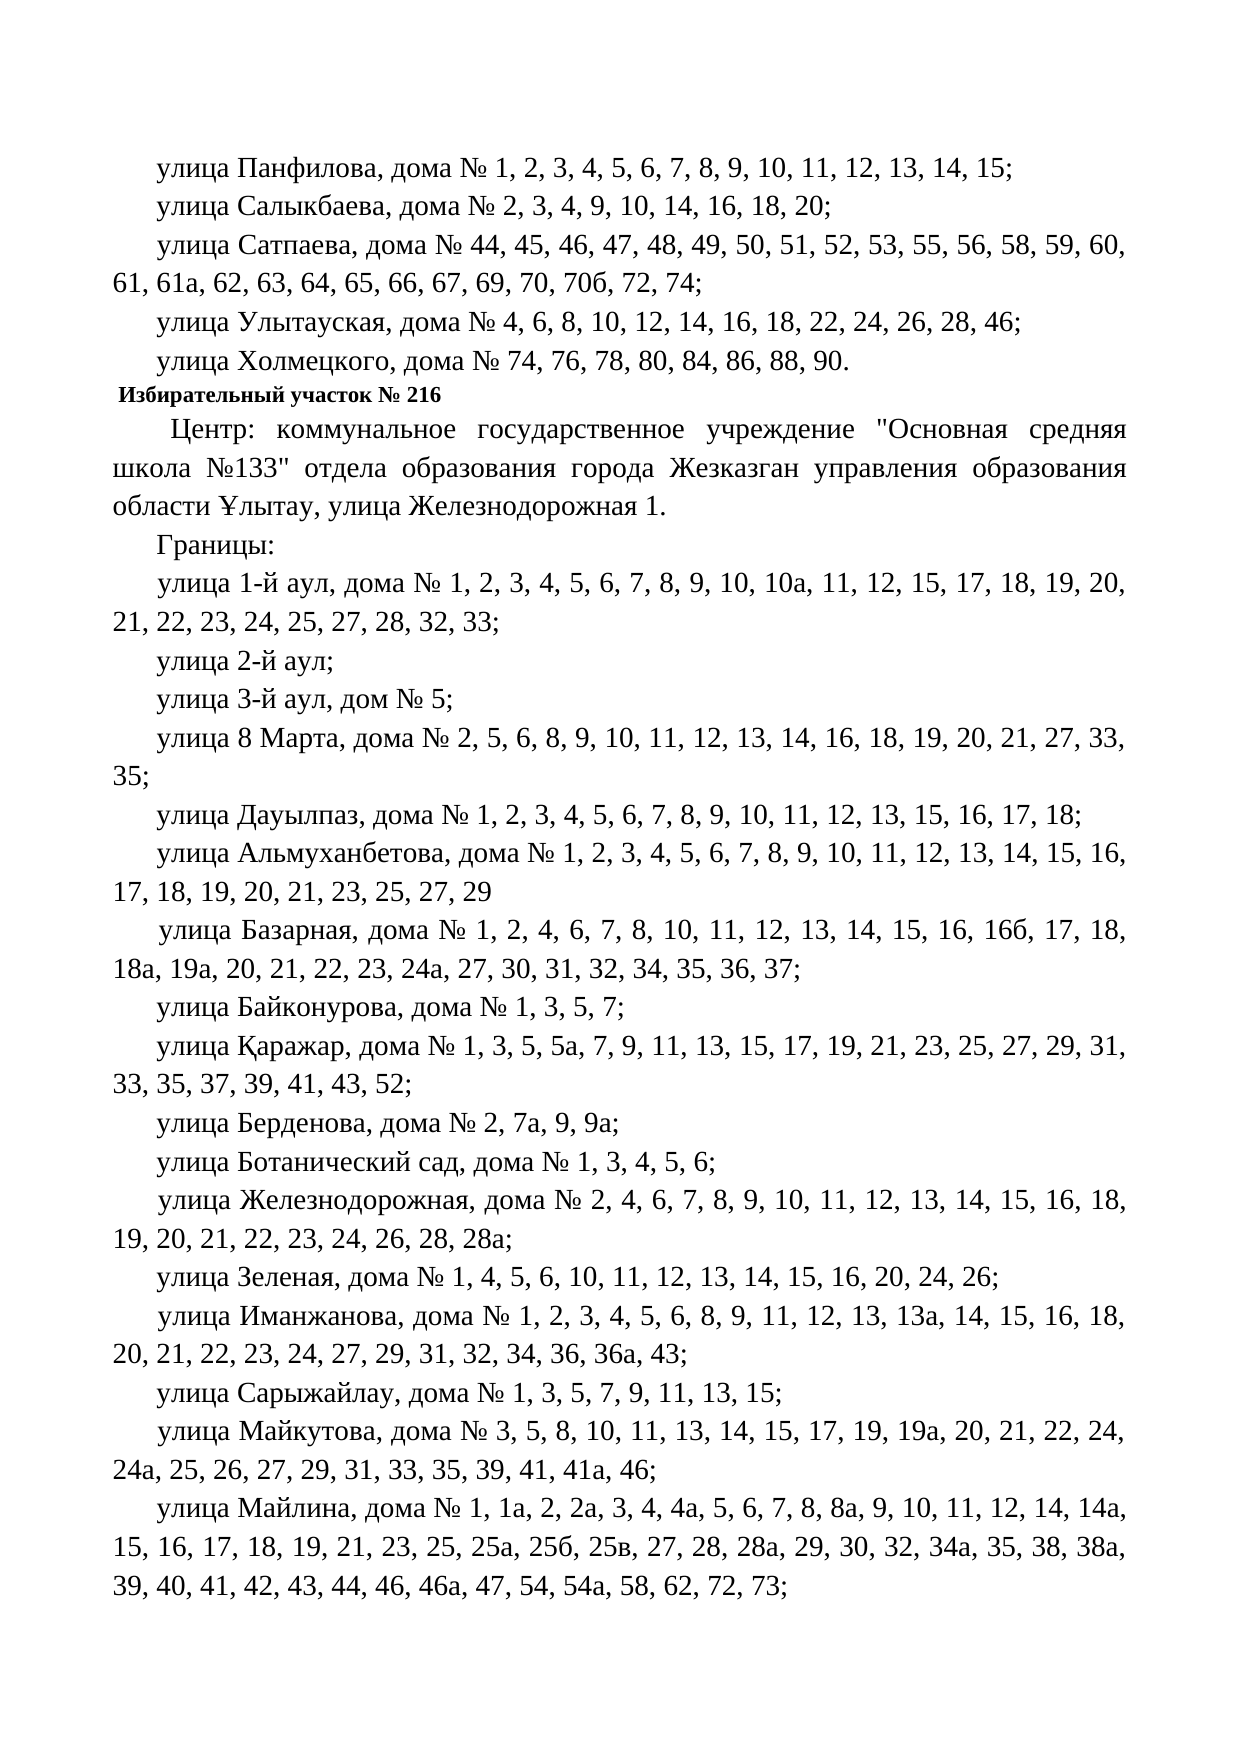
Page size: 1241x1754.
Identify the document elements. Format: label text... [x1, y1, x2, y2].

text улица 8 Марта, дома № 2, 5, 6, 8, 9, 10, 11, 12, 13, 14, 16, 18, 19, 20, 21, 27, 33, 35; [112, 720, 1128, 792]
text улица Қаражар, дома № 1, 3, 5, 5a, 7, 9, 11, 13, 15, 17, 19, 21, 23, 25, 27, 29, 31, 33, 35, 37, 39, 41, 43, 52; [112, 1028, 1128, 1100]
text улица Железнодорожная, дома № 2, 4, 6, 7, 8, 9, 10, 11, 12, 13, 14, 15, 16, 18, 19, 20, 21, 22, 23, 24, 26, 28, 28а; [112, 1182, 1128, 1254]
text улица Майкутова, дома № 3, 5, 8, 10, 11, 13, 14, 15, 17, 19, 19а, 20, 21, 22, 24, 24а, 25, 26, 27, 29, 31, 33, 35, 39, 41, 41а, 46; [112, 1413, 1128, 1486]
text улица Панфилова, дома № 1, 2, 3, 4, 5, 6, 7, 8, 9, 10, 11, 12, 13, 14, 15; [112, 150, 1128, 183]
text улица Майлина, дома № 1, 1а, 2, 2а, 3, 4, 4а, 5, 6, 7, 8, 8а, 9, 10, 11, 12, 14, 14а, 15, 16, 17, 18, 19, 21, 23, 25, 25а, 25б, 25в, 27, 28, 28а, 29, 30, 32, 34а, 35, 38, 38а, 39, 40, 41, 42, 43, 44, 46, 46а, 47, 54, 54а, 58, 62, 72, 73; [112, 1491, 1128, 1601]
text улица Холмецкого, дома № 74, 76, 78, 80, 84, 86, 88, 90. [112, 343, 1128, 376]
text улица Базарная, дома № 1, 2, 4, 6, 7, 8, 10, 11, 12, 13, 14, 15, 16, 16б, 17, 18, 18а, 19а, 20, 21, 22, 23, 24а, 27, 30, 31, 32, 34, 35, 36, 37; [112, 912, 1128, 984]
text улица 3-й аул, дом № 5; [112, 681, 1128, 715]
text улица Сарыжайлау, дома № 1, 3, 5, 7, 9, 11, 13, 15; [112, 1375, 1128, 1408]
text улица Дауылпаз, дома № 1, 2, 3, 4, 5, 6, 7, 8, 9, 10, 11, 12, 13, 15, 16, 17, 18; [112, 797, 1128, 830]
text улица Зеленая, дома № 1, 4, 5, 6, 10, 11, 12, 13, 14, 15, 16, 20, 24, 26; [112, 1259, 1128, 1293]
text улица Улытауская, дома № 4, 6, 8, 10, 12, 14, 16, 18, 22, 24, 26, 28, 46; [112, 304, 1128, 338]
text Избирательный участок № 216 [112, 381, 1128, 408]
text улица Сатпаева, дома № 44, 45, 46, 47, 48, 49, 50, 51, 52, 53, 55, 56, 58, 59, 60, 61, 61а, 62, 63, 64, 65, 66, 67, 69, 70, 70б, 72, 74; [112, 227, 1128, 299]
text улица Байконурова, дома № 1, 3, 5, 7; [112, 989, 1128, 1023]
text улица 1-й аул, дома № 1, 2, 3, 4, 5, 6, 7, 8, 9, 10, 10а, 11, 12, 15, 17, 18, 19, 20, 21, 22, 23, 24, 25, 27, 28, 32, 33; [112, 566, 1128, 638]
text улица Салыкбаева, дома № 2, 3, 4, 9, 10, 14, 16, 18, 20; [112, 188, 1128, 222]
text улица Берденова, дома № 2, 7a, 9, 9а; [112, 1105, 1128, 1139]
text улица Ботанический сад, дома № 1, 3, 4, 5, 6; [112, 1144, 1128, 1177]
text улица Альмуханбетова, дома № 1, 2, 3, 4, 5, 6, 7, 8, 9, 10, 11, 12, 13, 14, 15, 16, 17, 18, 19, 20, 21, 23, 25, 27, 29 [112, 835, 1128, 907]
text улица 2-й аул; [112, 643, 1128, 676]
text Центр: коммунальное государственное учреждение "Основная средняя школа №133" отдела образования города Жезказган управления образования области Ұлытау, улица Железнодорожная 1. [112, 411, 1128, 522]
text улица Иманжанова, дома № 1, 2, 3, 4, 5, 6, 8, 9, 11, 12, 13, 13а, 14, 15, 16, 18, 20, 21, 22, 23, 24, 27, 29, 31, 32, 34, 36, 36а, 43; [112, 1298, 1128, 1370]
text Границы: [112, 527, 1128, 561]
